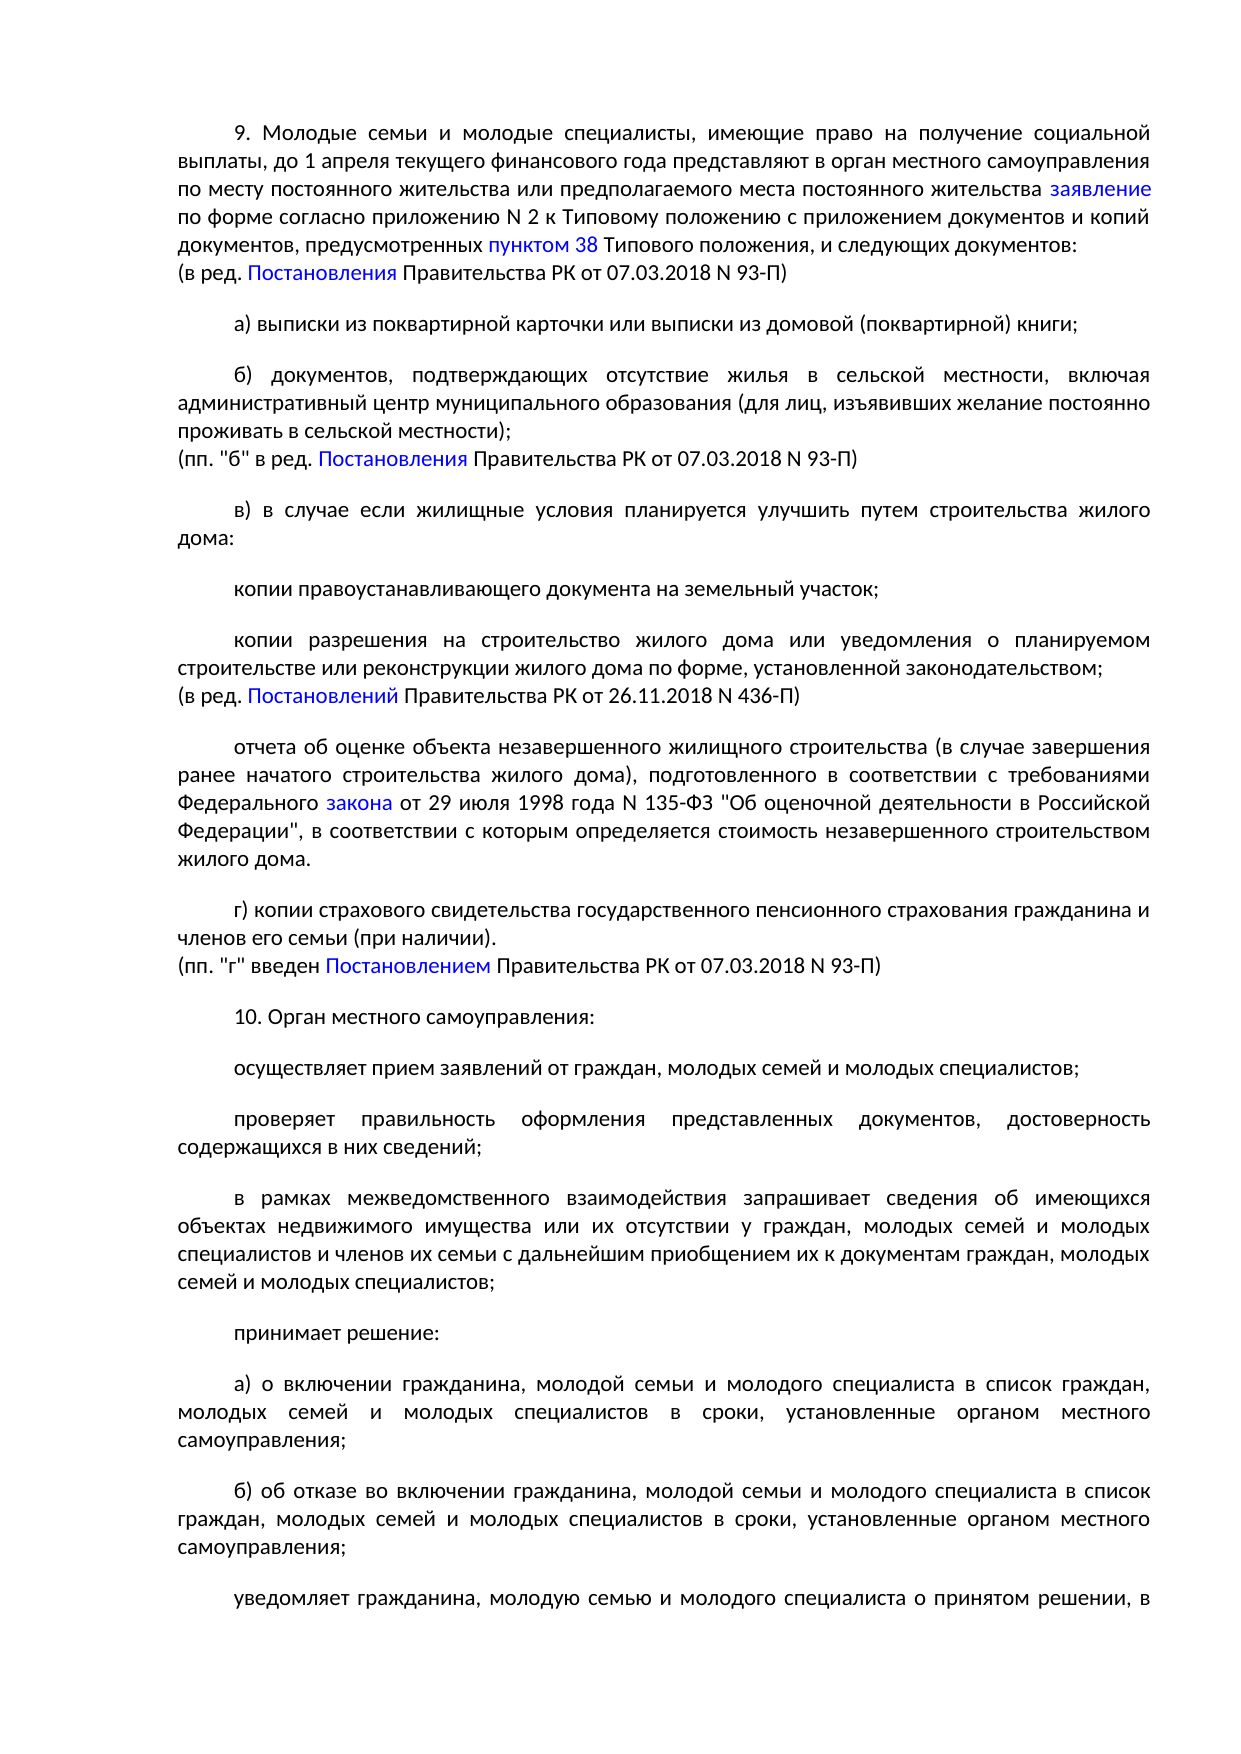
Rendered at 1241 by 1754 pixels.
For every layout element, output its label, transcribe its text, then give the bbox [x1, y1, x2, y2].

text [177, 1583, 1152, 1611]
text а) о включении гражданина, молодой семьи и молодого специалиста в список граждан, молодых семей и молодых специалистов в сроки, установленные органом местного самоуправления; [177, 1369, 1152, 1453]
text в рамках межведомственного взаимодействия запрашивает сведения об имеющихся объектах недвижимого имущества или их отсутствии у граждан, молодых семей и молодых специалистов и членов их семьи с дальнейшим приобщением их к документам граждан, молодых семей и молодых специалистов; [177, 1183, 1152, 1295]
text а) выписки из поквартирной карточки или выписки из домовой (поквартирной) книги; [177, 309, 1152, 337]
text (пп. "г" введен Постановлением Правительства РК от 07.03.2018 N 93-П) [177, 951, 1152, 979]
text г) копии страхового свидетельства государственного пенсионного страхования гражданина и членов его семьи (при наличии). [177, 895, 1152, 951]
text б) документов, подтверждающих отсутствие жилья в сельской местности, включая административный центр муниципального образования (для лиц, изъявивших желание постоянно проживать в сельской местности); [177, 360, 1152, 444]
text б) об отказе во включении гражданина, молодой семьи и молодого специалиста в список граждан, молодых семей и молодых специалистов в сроки, установленные органом местного самоуправления; [177, 1476, 1152, 1560]
text 10. Орган местного самоуправления: [177, 1002, 1152, 1030]
text (в ред. Постановлений Правительства РК от 26.11.2018 N 436-П) [177, 681, 1152, 709]
text копии правоустанавливающего документа на земельный участок; [177, 574, 1152, 602]
text (в ред. Постановления Правительства РК от 07.03.2018 N 93-П) [177, 258, 1152, 286]
text копии разрешения на строительство жилого дома или уведомления о планируемом строительстве или реконструкции жилого дома по форме, установленной законодательством; [177, 625, 1152, 681]
text проверяет правильность оформления представленных документов, достоверность содержащихся в них сведений; [177, 1104, 1152, 1160]
text отчета об оценке объекта незавершенного жилищного строительства (в случае завершения ранее начатого строительства жилого дома), подготовленного в соответствии с требованиями Федерального закона от 29 июля 1998 года N 135-ФЗ "Об оценочной деятельности в Российской Федерации", в соответствии с которым определяется стоимость незавершенного строительством жилого дома. [177, 732, 1152, 872]
text (пп. "б" в ред. Постановления Правительства РК от 07.03.2018 N 93-П) [177, 444, 1152, 472]
text принимает решение: [177, 1318, 1152, 1346]
text осуществляет прием заявлений от граждан, молодых семей и молодых специалистов; [177, 1053, 1152, 1081]
text 9. Молодые семьи и молодые специалисты, имеющие право на получение социальной выплаты, до 1 апреля текущего финансового года представляют в орган местного самоуправления по месту постоянного жительства или предполагаемого места постоянного жительства заявление по форме согласно приложению N 2 к Типовому положению с приложением документов и копий документов, предусмотренных пунктом 38 Типового положения, и следующих документов: [177, 118, 1152, 258]
text в) в случае если жилищные условия планируется улучшить путем строительства жилого дома: [177, 495, 1152, 551]
